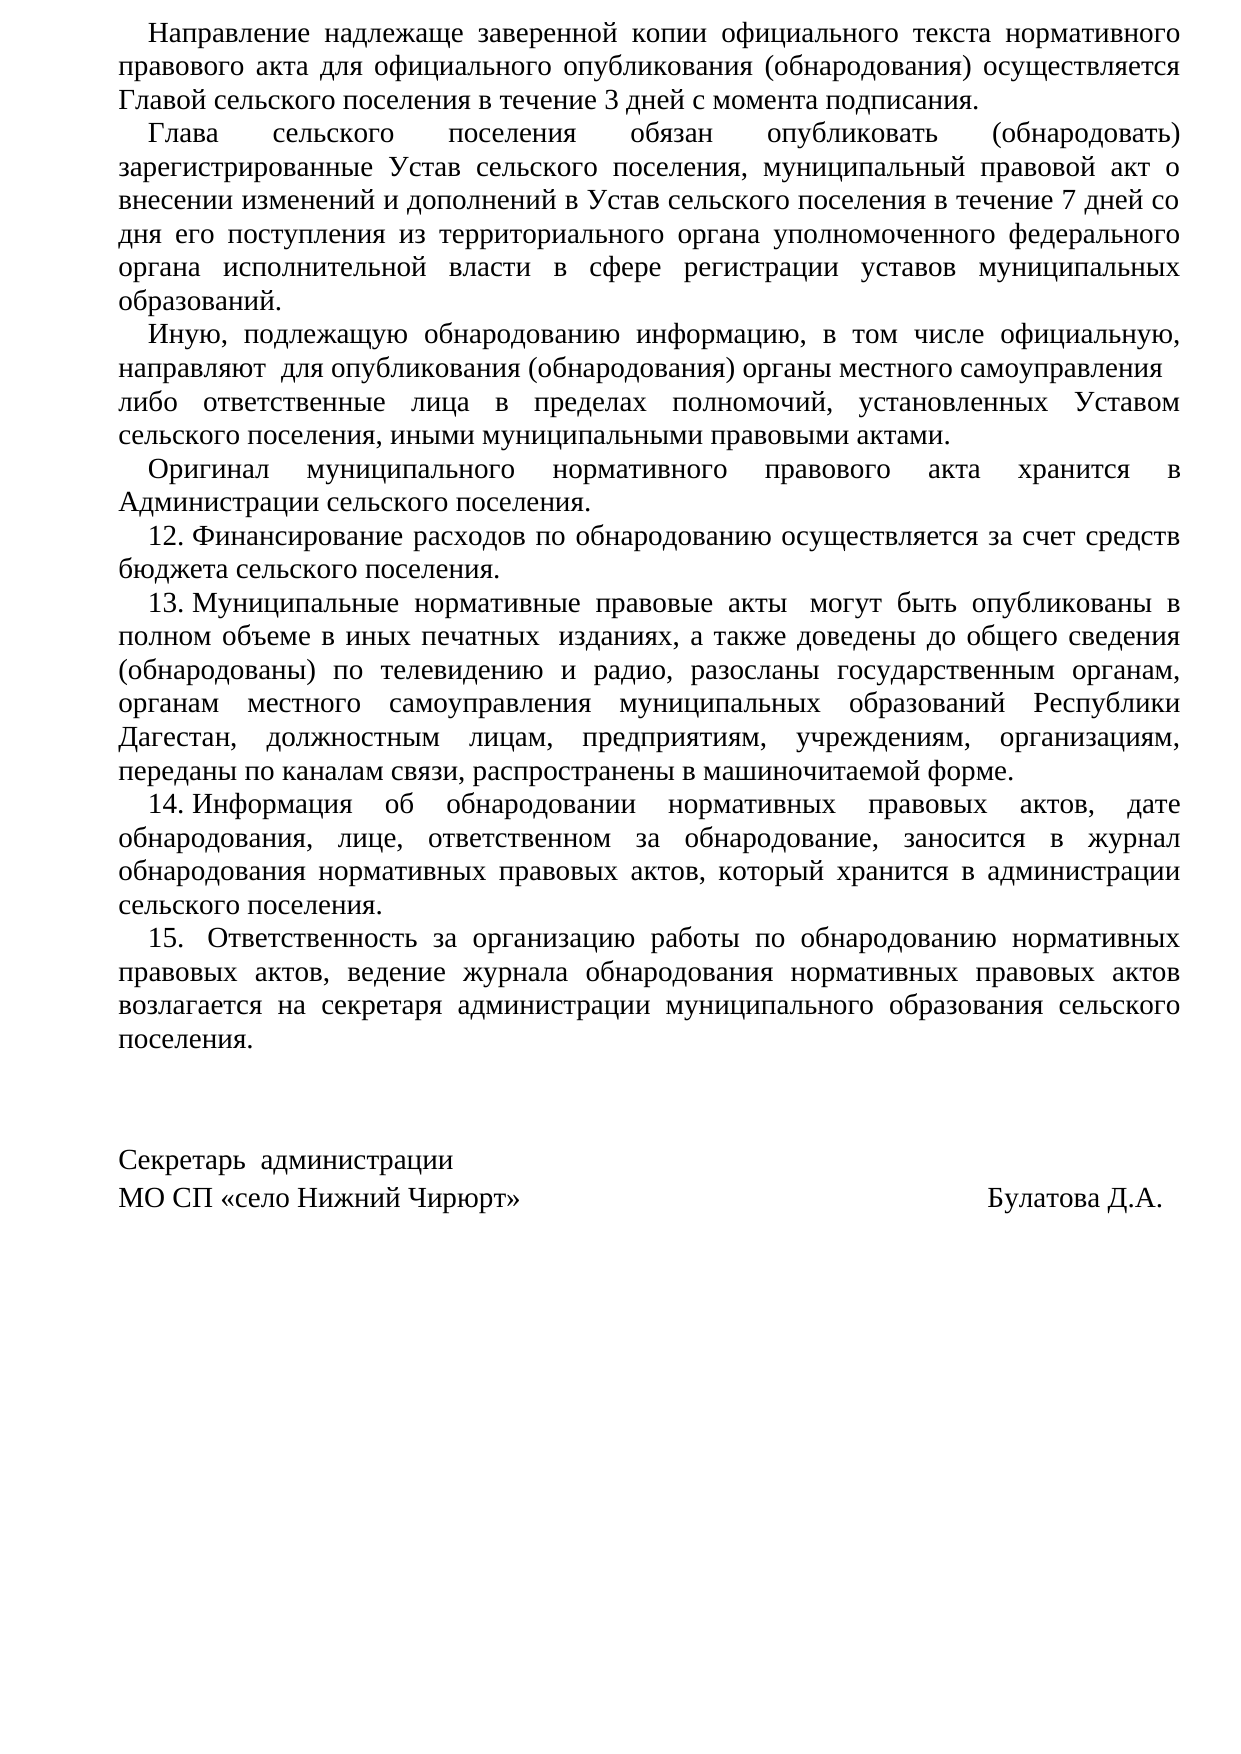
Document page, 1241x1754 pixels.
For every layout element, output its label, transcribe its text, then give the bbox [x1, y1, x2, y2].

list Муниципальные нормативные правовые акты могут быть опубликованы в полном объеме в иных печатных изданиях, а также доведены до общего сведения (обнародованы) по телевидению и радио, разосланы государственным органам, органам местного самоуправления муниципальных образований Республики Дагестан, должностным лицам, предприятиям, учреждениям, организациям, переданы по каналам связи, распространены в машиночитаемой форме. [118, 585, 1181, 786]
text МО СП «село Нижний Чирюрт» Булатова Д.А. [118, 1181, 1181, 1214]
text Секретарь администрации [118, 1142, 1181, 1176]
text Направление надлежаще заверенной копии официального текста нормативного правового акта для официального опубликования (обнародования) осуществляется Главой сельского поселения в течение 3 дней с момента подписания. [118, 15, 1181, 115]
text Иную, подлежащую обнародованию информацию, в том числе официальную, направляют для опубликования (обнародования) органы местного самоуправления либо ответственные лица в пределах полномочий, установленных Уставом сельского поселения, иными муниципальными правовыми актами. [118, 317, 1181, 451]
list Информация об обнародовании нормативных правовых актов, дате обнародования, лице, ответственном за обнародование, заносится в журнал обнародования нормативных правовых актов, который хранится в администрации сельского поселения. [118, 786, 1181, 920]
text Глава сельского поселения обязан опубликовать (обнародовать) зарегистрированные Устав сельского поселения, муниципальный правовой акт о внесении изменений и дополнений в Устав сельского поселения в течение 7 дней со дня его поступления из территориального органа уполномоченного федерального органа исполнительной власти в сфере регистрации уставов муниципальных образований. [118, 115, 1181, 317]
list Финансирование расходов по обнародованию осуществляется за счет средств бюджета сельского поселения. [118, 518, 1181, 585]
list Ответственность за организацию работы по обнародованию нормативных правовых актов, ведение журнала обнародования нормативных правовых актов возлагается на секретаря администрации муниципального образования сельского поселения. [118, 920, 1181, 1054]
text Оригинал муниципального нормативного правового акта хранится в Администрации сельского поселения. [118, 451, 1181, 518]
